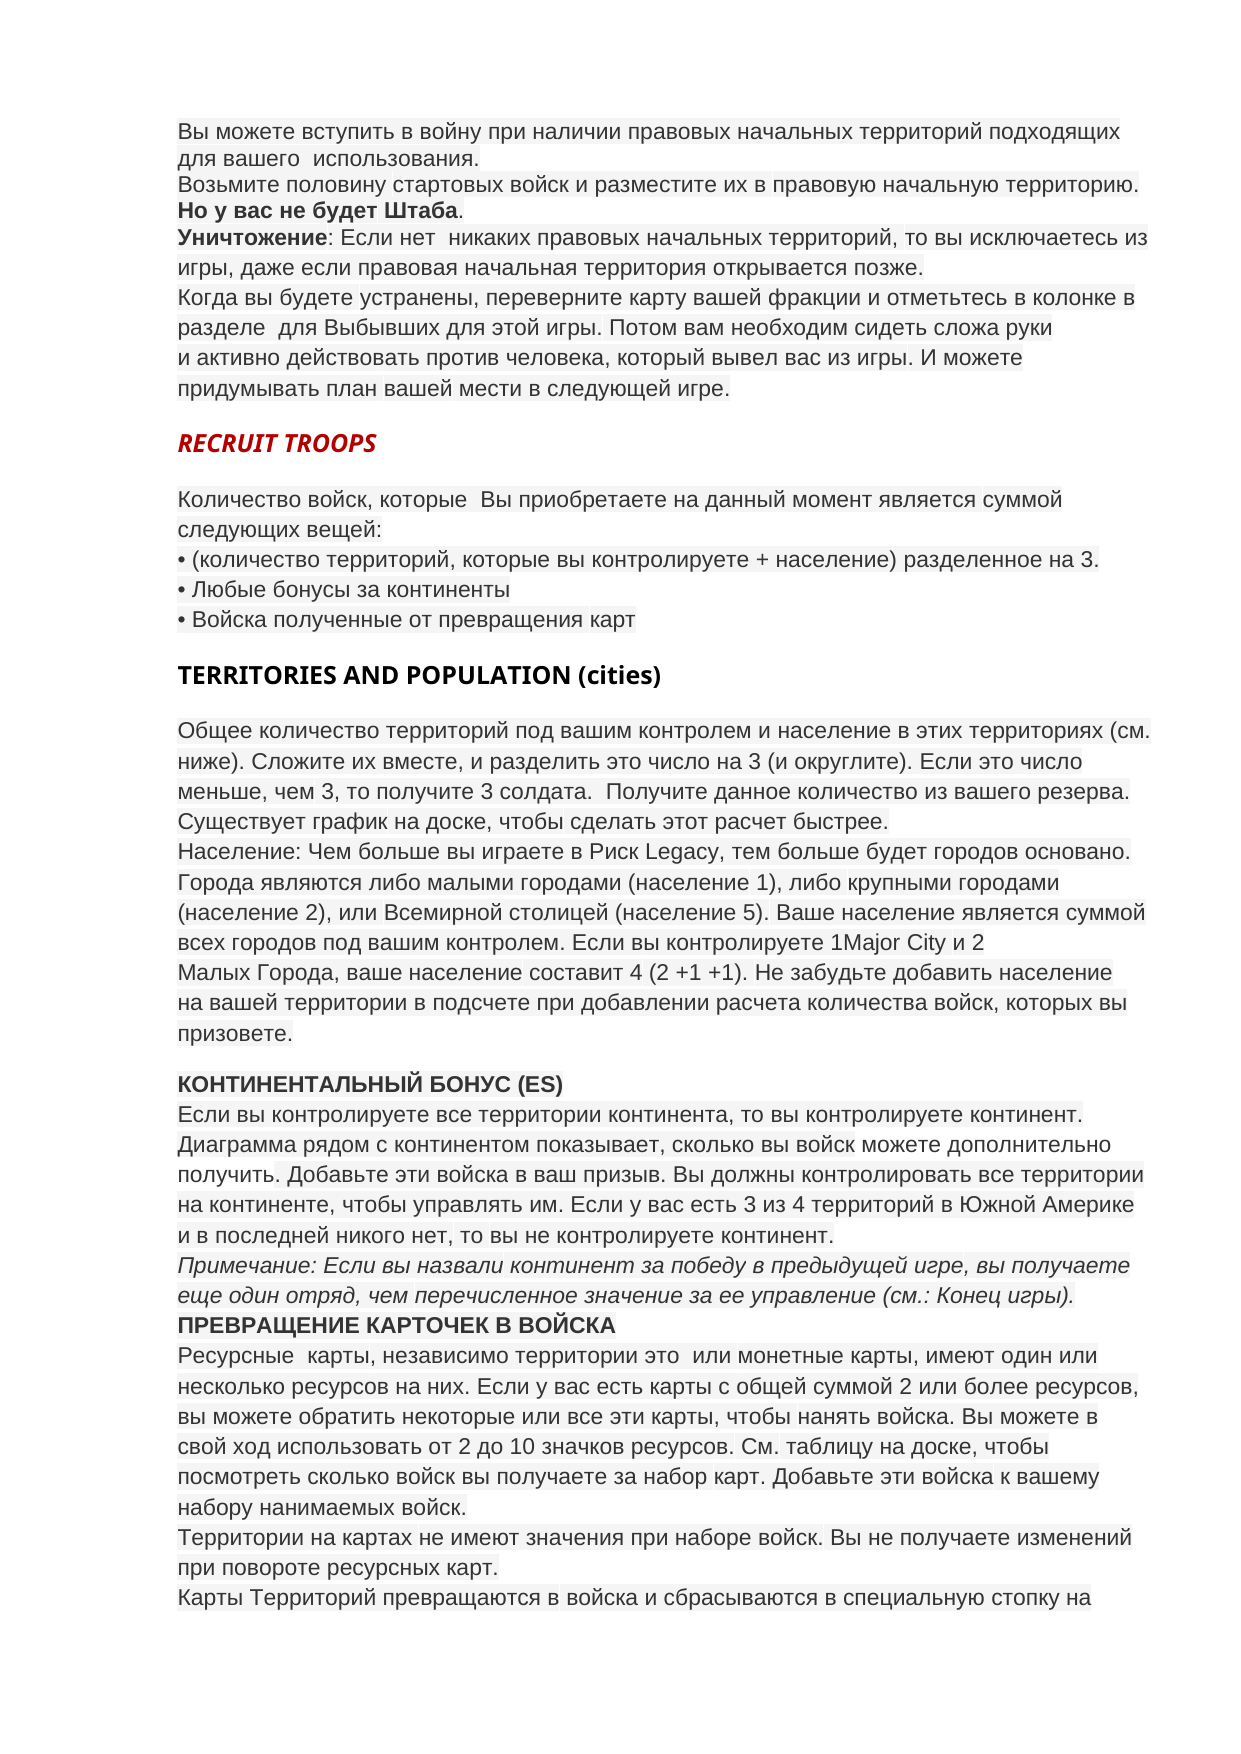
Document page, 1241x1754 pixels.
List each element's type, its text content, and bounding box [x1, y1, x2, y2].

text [177, 1071, 1152, 1611]
text RECRUIT TROOPS [177, 426, 1152, 460]
text Вы можете вступить в войну при наличии правовых начальных территорий подходящих для вашего использования. Возьмите половину стартовых войск и разместите их в правовую начальную территорию. Но у вас не будет Штаба. [177, 118, 1152, 223]
text Общее количество территорий под вашим контролем и население в этих территориях (см. ниже). Сложите их вместе, и разделить это число на 3 (и округлите). Если это число меньше, чем 3, то получите 3 солдата. Получите данное количество из вашего резерва. Существует график на доске, чтобы сделать этот расчет быстрее. Население: Чем больше вы играете в Риск Legacy, тем больше будет городов основано. Города являются либо малыми городами (население 1), либо крупными городами (население 2), или Всемирной столицей (население 5). Ваше население является суммой всех городов под вашим контролем. Если вы контролируете 1Major City и 2 Малых Города, ваше население составит 4 (2 +1 +1). Не забудьте добавить население на вашей территории в подсчете при добавлении расчета количества войск, которых вы призовете. [177, 717, 1152, 1046]
text TERRITORIES AND POPULATION (cities) [177, 657, 1152, 692]
text Уничтожение: Если нет никаких правовых начальных территорий, то вы исключаетесь из игры, даже если правовая начальная территория открывается позже. Когда вы будете устранены, переверните карту вашей фракции и отметьтесь в колонке в разделе для Выбывших для этой игры. Потом вам необходим сидеть сложа руки и активно действовать против человека, который вывел вас из игры. И можете придумывать план вашей мести в следующей игре. [177, 223, 1152, 401]
text Количество войск, которые Вы приобретаете на данный момент является суммой следующих вещей: • (количество территорий, которые вы контролируете + население) разделенное на 3. • Любые бонусы за континенты • Войска полученные от превращения карт [177, 486, 1152, 633]
